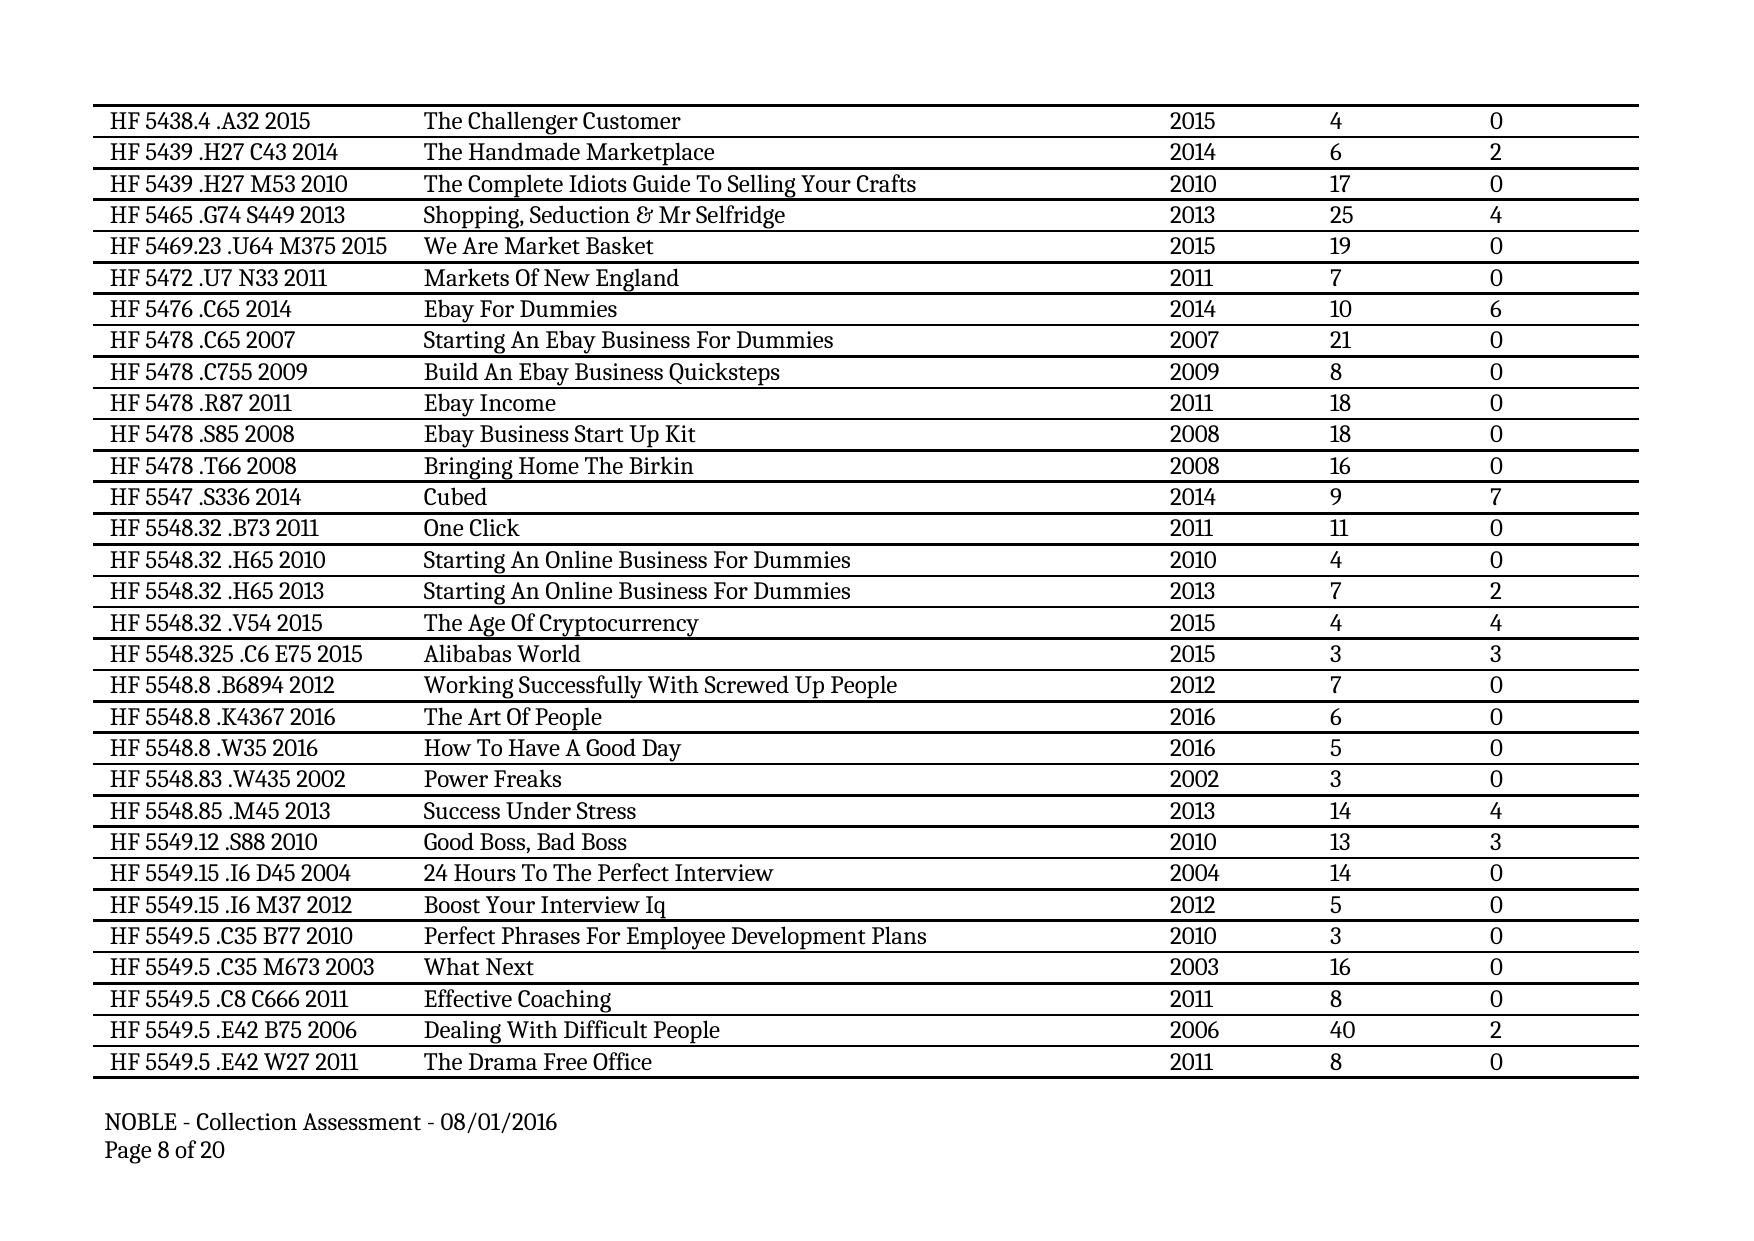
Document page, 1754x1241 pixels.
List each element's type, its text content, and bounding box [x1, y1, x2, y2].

table_cell 2011 [1159, 1047, 1319, 1076]
table_cell 2016 [1159, 734, 1319, 763]
table_cell 3 [1319, 640, 1478, 668]
table_cell The Handmade Marketplace [413, 138, 1159, 167]
table_cell HF 5438.4 .A32 2015 [93, 107, 412, 136]
table_cell 2003 [1159, 953, 1319, 982]
table_cell 0 [1479, 170, 1638, 198]
table_cell Boost Your Interview Iq [413, 891, 1159, 919]
table_cell 2011 [1159, 515, 1319, 543]
table_cell 18 [1319, 420, 1478, 449]
table_cell 7 [1319, 264, 1478, 292]
table_cell 11 [1319, 515, 1478, 543]
table_cell 0 [1479, 985, 1638, 1013]
table_cell 7 [1319, 671, 1478, 700]
table_cell 3 [1479, 640, 1638, 668]
table_cell 40 [1319, 1016, 1478, 1045]
table_cell HF 5548.85 .M45 2013 [93, 797, 412, 825]
table_cell 19 [1319, 232, 1478, 261]
table_cell 14 [1319, 859, 1478, 888]
table_cell 2015 [1159, 107, 1319, 136]
table_cell Dealing With Difficult People [413, 1016, 1159, 1045]
table_cell 2013 [1159, 201, 1319, 229]
table_cell One Click [413, 515, 1159, 543]
table_cell 2002 [1159, 765, 1319, 794]
table_cell HF 5549.15 .I6 M37 2012 [93, 891, 412, 919]
table_cell 0 [1479, 546, 1638, 574]
table_cell HF 5478 .T66 2008 [93, 452, 412, 480]
table_cell 6 [1319, 703, 1478, 731]
table_cell 16 [1319, 953, 1478, 982]
table_cell HF 5478 .R87 2011 [93, 389, 412, 418]
table_cell 8 [1319, 985, 1478, 1013]
table_cell Build An Ebay Business Quicksteps [413, 358, 1159, 386]
table_cell HF 5472 .U7 N33 2011 [93, 264, 412, 292]
table_cell 0 [1479, 953, 1638, 982]
table_cell HF 5549.5 .C8 C666 2011 [93, 985, 412, 1013]
table_cell The Art Of People [413, 703, 1159, 731]
table_cell 2011 [1159, 264, 1319, 292]
table_cell 2012 [1159, 891, 1319, 919]
table_cell 0 [1479, 358, 1638, 386]
table_cell 2006 [1159, 1016, 1319, 1045]
table_cell Alibabas World [413, 640, 1159, 668]
table_cell 4 [1479, 608, 1638, 637]
table_cell 8 [1319, 358, 1478, 386]
table_cell 2014 [1159, 138, 1319, 167]
table_cell 7 [1479, 483, 1638, 512]
table_cell How To Have A Good Day [413, 734, 1159, 763]
table_cell 4 [1319, 608, 1478, 637]
table_cell 0 [1479, 1047, 1638, 1076]
table_cell 2013 [1159, 797, 1319, 825]
table_cell 14 [1319, 797, 1478, 825]
table_cell 2012 [1159, 671, 1319, 700]
table_cell 9 [1319, 483, 1478, 512]
table_cell HF 5547 .S336 2014 [93, 483, 412, 512]
table_cell HF 5549.5 .E42 W27 2011 [93, 1047, 412, 1076]
table_cell 3 [1319, 765, 1478, 794]
table_cell 21 [1319, 326, 1478, 355]
table_cell 0 [1479, 232, 1638, 261]
table_cell 13 [1319, 828, 1478, 857]
table_cell Good Boss, Bad Boss [413, 828, 1159, 857]
table_cell 0 [1479, 264, 1638, 292]
table_cell Working Successfully With Screwed Up People [413, 671, 1159, 700]
table_cell 2015 [1159, 608, 1319, 637]
table_cell 0 [1479, 765, 1638, 794]
table_cell 4 [1319, 546, 1478, 574]
table_cell 3 [1319, 922, 1478, 951]
table_cell 0 [1479, 107, 1638, 136]
table_cell 5 [1319, 734, 1478, 763]
table_cell HF 5465 .G74 S449 2013 [93, 201, 412, 229]
table_cell The Drama Free Office [413, 1047, 1159, 1076]
table_cell HF 5549.12 .S88 2010 [93, 828, 412, 857]
table_cell 2014 [1159, 483, 1319, 512]
table_cell 0 [1479, 326, 1638, 355]
table_cell The Age Of Cryptocurrency [413, 608, 1159, 637]
table_cell 2009 [1159, 358, 1319, 386]
table_cell HF 5548.83 .W435 2002 [93, 765, 412, 794]
table_cell We Are Market Basket [413, 232, 1159, 261]
table_cell 2008 [1159, 452, 1319, 480]
table_cell HF 5548.325 .C6 E75 2015 [93, 640, 412, 668]
table_cell 2011 [1159, 985, 1319, 1013]
table_cell 2010 [1159, 922, 1319, 951]
table_cell 2010 [1159, 170, 1319, 198]
table_cell Markets Of New England [413, 264, 1159, 292]
table_cell HF 5478 .C755 2009 [93, 358, 412, 386]
table_cell 5 [1319, 891, 1478, 919]
table_cell HF 5549.5 .C35 B77 2010 [93, 922, 412, 951]
table_cell Effective Coaching [413, 985, 1159, 1013]
table_cell 2008 [1159, 420, 1319, 449]
table_cell The Complete Idiots Guide To Selling Your Crafts [413, 170, 1159, 198]
table_cell 0 [1479, 389, 1638, 418]
table_cell 16 [1319, 452, 1478, 480]
table_cell 2010 [1159, 546, 1319, 574]
table_cell 0 [1479, 703, 1638, 731]
table_cell Success Under Stress [413, 797, 1159, 825]
table_cell HF 5548.32 .V54 2015 [93, 608, 412, 637]
table_cell Cubed [413, 483, 1159, 512]
table_cell 17 [1319, 170, 1478, 198]
table_cell HF 5548.8 .B6894 2012 [93, 671, 412, 700]
table_cell 0 [1479, 734, 1638, 763]
table_cell 4 [1479, 797, 1638, 825]
table_cell Perfect Phrases For Employee Development Plans [413, 922, 1159, 951]
table_cell 2004 [1159, 859, 1319, 888]
table_cell Shopping, Seduction & Mr Selfridge [413, 201, 1159, 229]
table_cell 0 [1479, 859, 1638, 888]
table_cell Ebay Income [413, 389, 1159, 418]
table_cell What Next [413, 953, 1159, 982]
table_cell 2007 [1159, 326, 1319, 355]
table_cell 0 [1479, 891, 1638, 919]
table_cell 2013 [1159, 577, 1319, 606]
table_cell 7 [1319, 577, 1478, 606]
table_cell HF 5549.15 .I6 D45 2004 [93, 859, 412, 888]
table_cell HF 5548.8 .K4367 2016 [93, 703, 412, 731]
table_cell 2016 [1159, 703, 1319, 731]
table_cell 0 [1479, 922, 1638, 951]
table_cell Ebay For Dummies [413, 295, 1159, 324]
table_cell Starting An Online Business For Dummies [413, 577, 1159, 606]
table_cell 6 [1319, 138, 1478, 167]
table_cell Starting An Ebay Business For Dummies [413, 326, 1159, 355]
table_cell 2014 [1159, 295, 1319, 324]
table_cell 24 Hours To The Perfect Interview [413, 859, 1159, 888]
table_cell 0 [1479, 671, 1638, 700]
table_cell 2 [1479, 138, 1638, 167]
table_cell 18 [1319, 389, 1478, 418]
table_cell HF 5549.5 .E42 B75 2006 [93, 1016, 412, 1045]
table_cell 2 [1479, 1016, 1638, 1045]
table_cell 2015 [1159, 232, 1319, 261]
table_cell 3 [1479, 828, 1638, 857]
table_cell HF 5548.32 .B73 2011 [93, 515, 412, 543]
table_cell Starting An Online Business For Dummies [413, 546, 1159, 574]
table_cell HF 5476 .C65 2014 [93, 295, 412, 324]
table_cell The Challenger Customer [413, 107, 1159, 136]
table_cell HF 5439 .H27 M53 2010 [93, 170, 412, 198]
table_cell 10 [1319, 295, 1478, 324]
table_cell HF 5478 .C65 2007 [93, 326, 412, 355]
table_cell 6 [1479, 295, 1638, 324]
table_cell 2 [1479, 577, 1638, 606]
table_cell HF 5549.5 .C35 M673 2003 [93, 953, 412, 982]
table_cell 4 [1319, 107, 1478, 136]
table_cell HF 5548.8 .W35 2016 [93, 734, 412, 763]
table_cell 4 [1479, 201, 1638, 229]
table_cell 2010 [1159, 828, 1319, 857]
table_cell Power Freaks [413, 765, 1159, 794]
table_cell 2011 [1159, 389, 1319, 418]
table_cell 0 [1479, 420, 1638, 449]
table_cell HF 5548.32 .H65 2010 [93, 546, 412, 574]
table_cell HF 5478 .S85 2008 [93, 420, 412, 449]
table_cell 0 [1479, 452, 1638, 480]
table_cell Bringing Home The Birkin [413, 452, 1159, 480]
table_cell HF 5439 .H27 C43 2014 [93, 138, 412, 167]
table_cell HF 5548.32 .H65 2013 [93, 577, 412, 606]
table_cell 8 [1319, 1047, 1478, 1076]
table_cell 25 [1319, 201, 1478, 229]
table_cell HF 5469.23 .U64 M375 2015 [93, 232, 412, 261]
table_cell 2015 [1159, 640, 1319, 668]
table_cell Ebay Business Start Up Kit [413, 420, 1159, 449]
table_cell 0 [1479, 515, 1638, 543]
